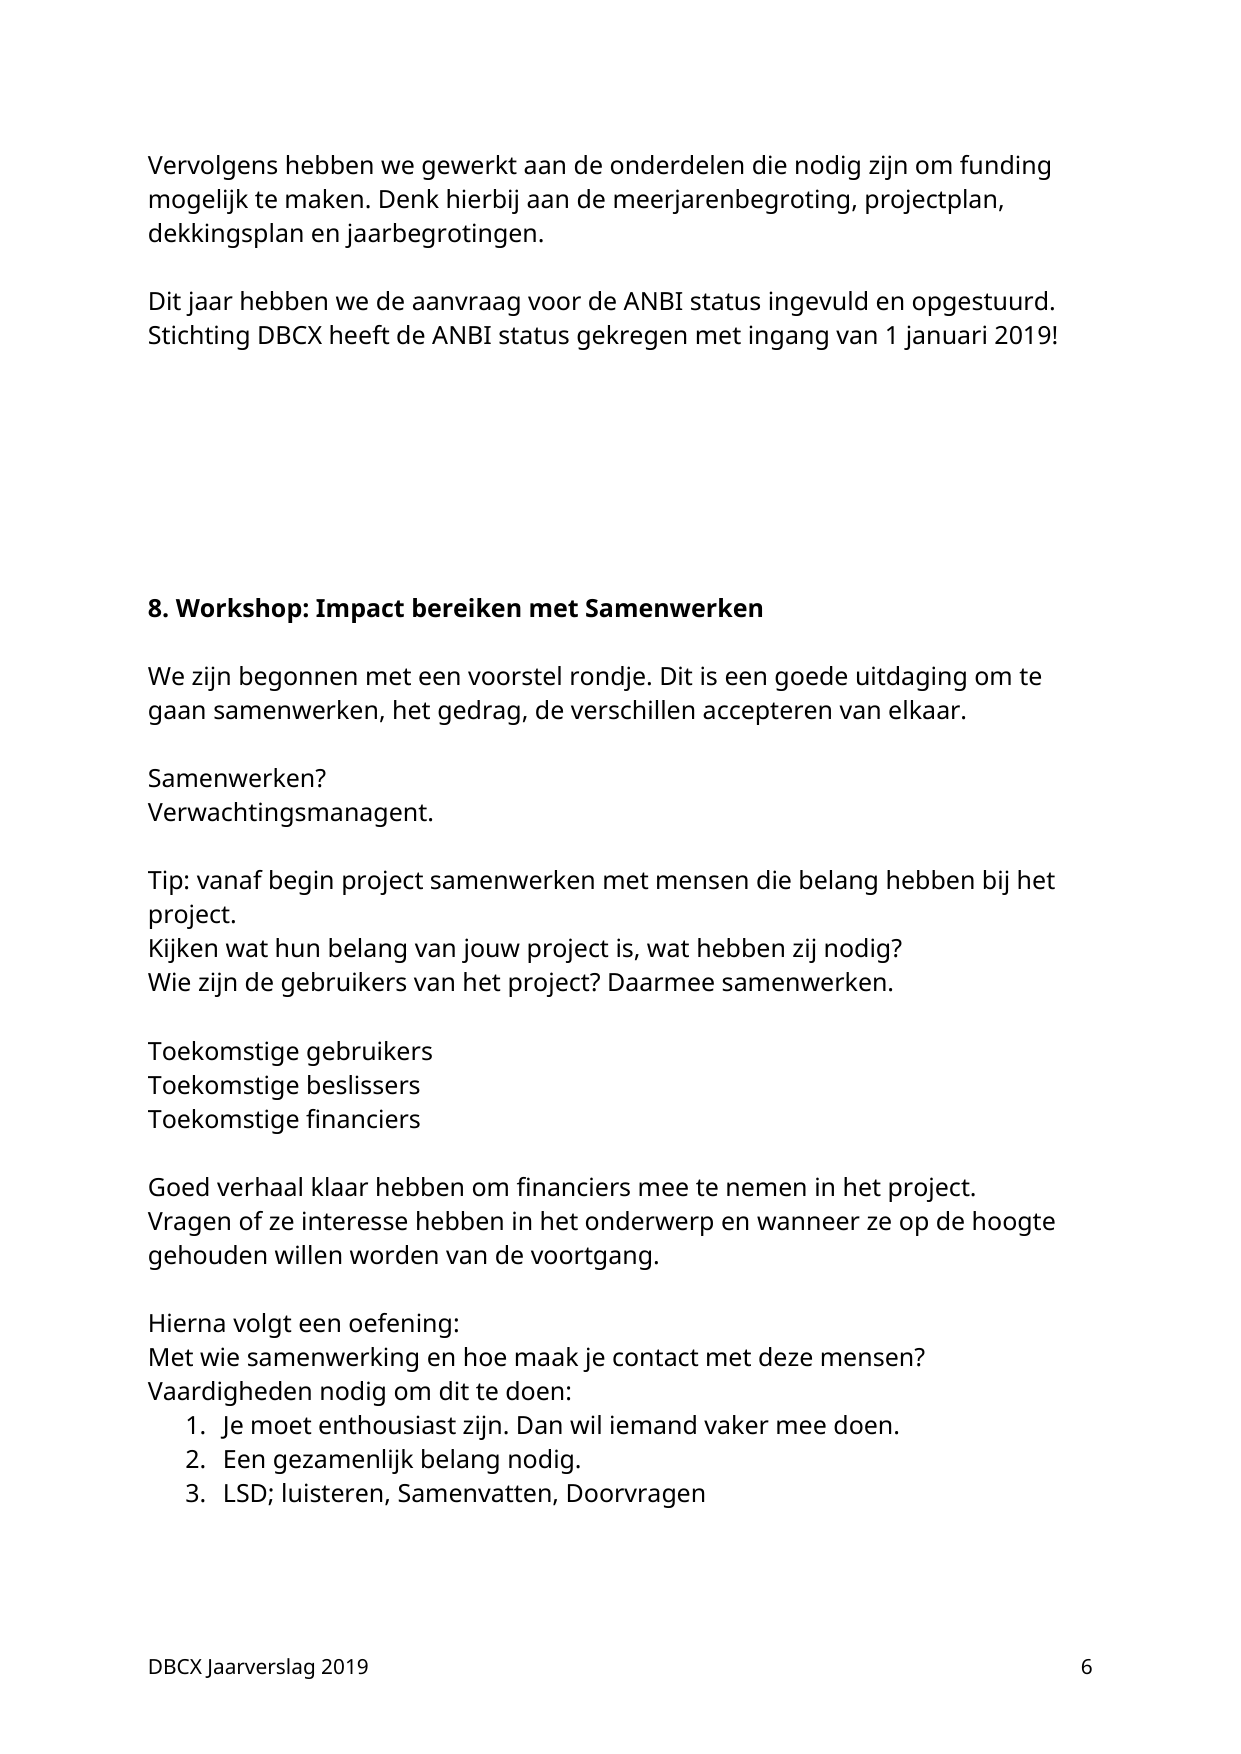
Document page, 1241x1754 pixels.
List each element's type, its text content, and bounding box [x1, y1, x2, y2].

text Toekomstige beslissers [148, 1067, 1093, 1101]
text Stichting DBCX heeft de ANBI status gekregen met ingang van 1 januari 2019! [148, 318, 1093, 352]
text Samenwerken? [148, 761, 1093, 795]
text Kijken wat hun belang van jouw project is, wat hebben zij nodig? [148, 931, 1093, 965]
text Hierna volgt een oefening: [148, 1306, 1093, 1340]
text Met wie samenwerking en hoe maak je contact met deze mensen? Vaardigheden nodig om dit te doen: [148, 1340, 1093, 1408]
text Dit jaar hebben we de aanvraag voor de ANBI status ingevuld en opgestuurd. [148, 284, 1093, 318]
text Wie zijn de gebruikers van het project? Daarmee samenwerken. [148, 965, 1093, 999]
list LSD; luisteren, Samenvatten, Doorvragen [185, 1476, 1093, 1510]
list Een gezamenlijk belang nodig. [185, 1442, 1093, 1476]
text Toekomstige gebruikers [148, 1033, 1093, 1067]
text Toekomstige financiers [148, 1101, 1093, 1135]
text Verwachtingsmanagent. [148, 795, 1093, 829]
text Vervolgens hebben we gewerkt aan de onderdelen die nodig zijn om funding mogelijk te maken. Denk hierbij aan de meerjarenbegroting, projectplan, dekkingsplan en jaarbegrotingen. [148, 148, 1093, 250]
text 8. Workshop: Impact bereiken met Samenwerken [148, 590, 1093, 624]
text Tip: vanaf begin project samenwerken met mensen die belang hebben bij het project. [148, 863, 1093, 931]
text We zijn begonnen met een voorstel rondje. Dit is een goede uitdaging om te gaan samenwerken, het gedrag, de verschillen accepteren van elkaar. [148, 658, 1093, 727]
text Goed verhaal klaar hebben om financiers mee te nemen in het project. [148, 1169, 1093, 1203]
text Vragen of ze interesse hebben in het onderwerp en wanneer ze op de hoogte gehouden willen worden van de voortgang. [148, 1203, 1093, 1272]
list Je moet enthousiast zijn. Dan wil iemand vaker mee doen. [185, 1408, 1093, 1442]
